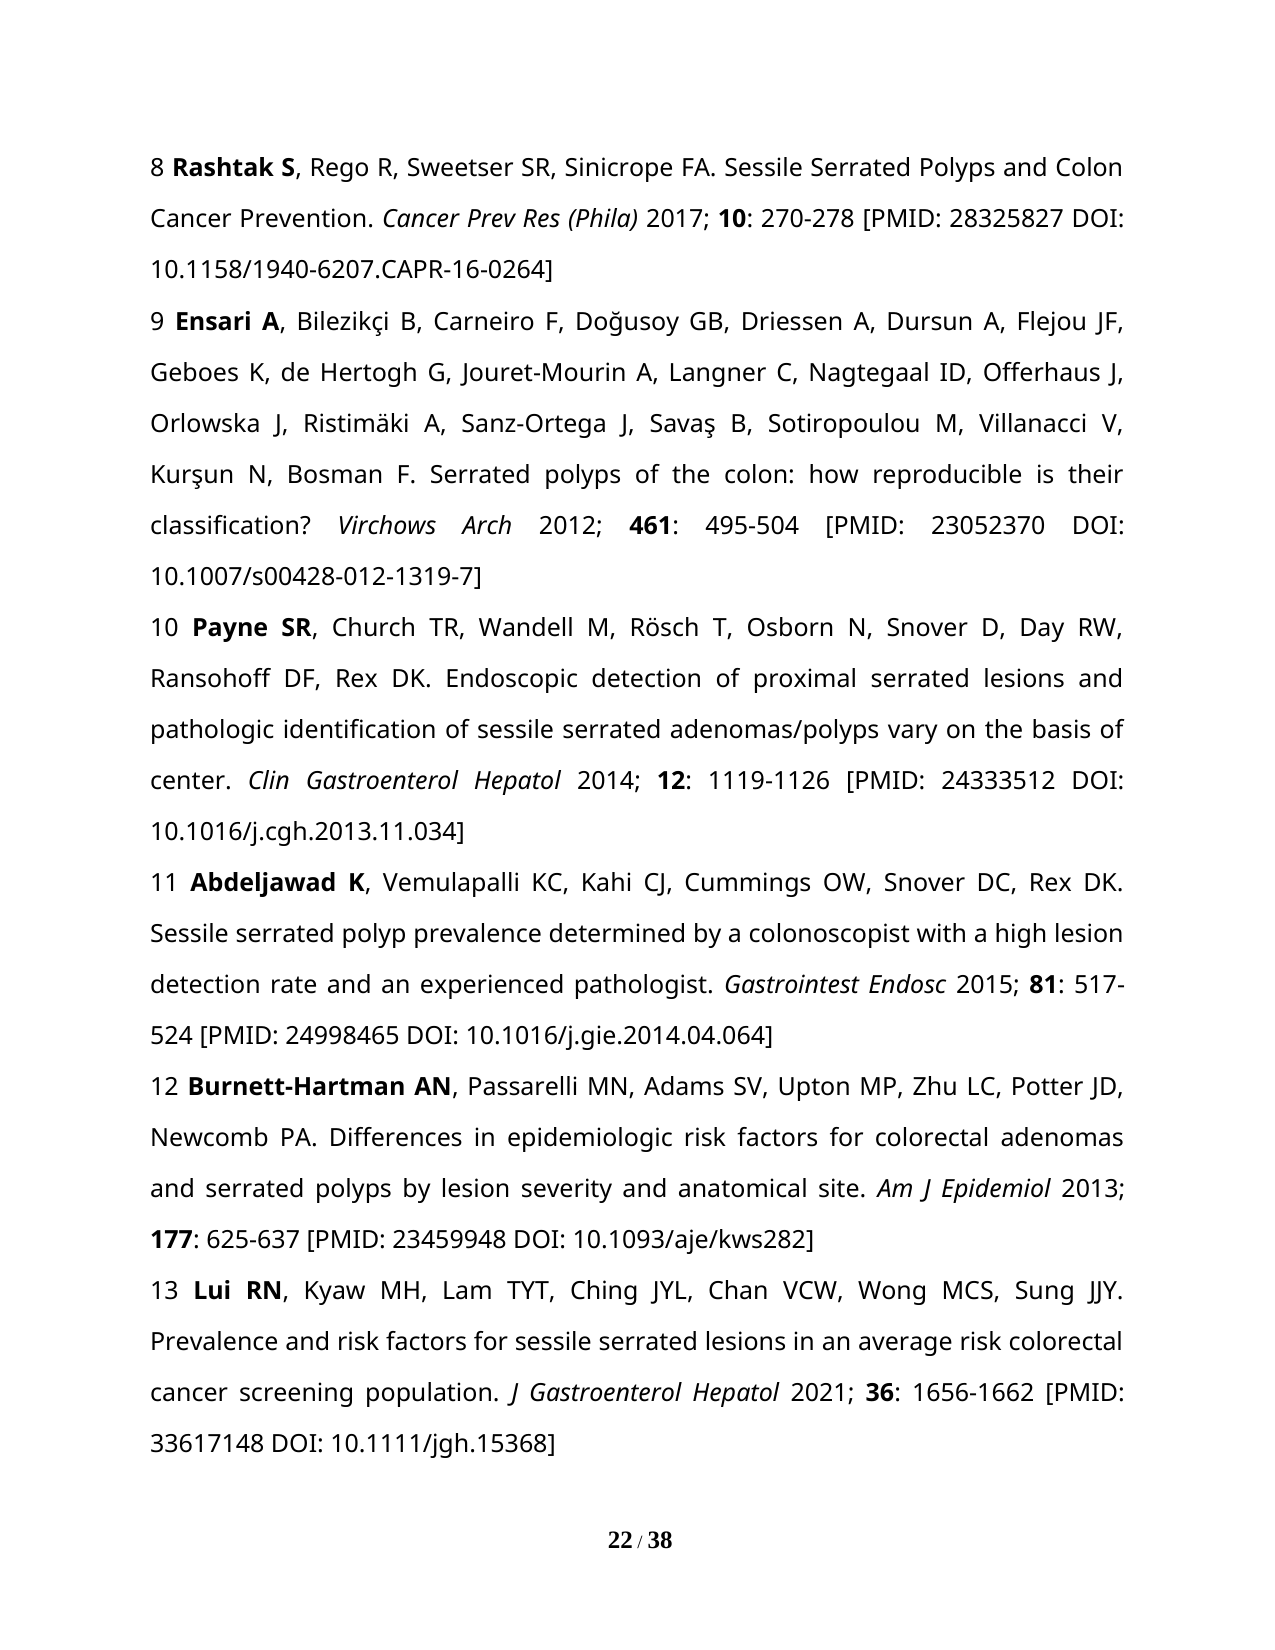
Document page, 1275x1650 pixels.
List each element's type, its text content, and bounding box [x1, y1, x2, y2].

text 10 Payne SR, Church TR, Wandell M, Rösch T, Osborn N, Snover D, Day RW, Ransohoff DF, Rex DK. Endoscopic detection of proximal serrated lesions and pathologic identification of sessile serrated adenomas/polyps vary on the basis of center. Clin Gastroenterol Hepatol 2014; 12: 1119-1126 [PMID: 24333512 DOI: 10.1016/j.cgh.2013.11.034] [150, 609, 1125, 848]
text 13 Lui RN, Kyaw MH, Lam TYT, Ching JYL, Chan VCW, Wong MCS, Sung JJY. Prevalence and risk factors for sessile serrated lesions in an average risk colorectal cancer screening population. J Gastroenterol Hepatol 2021; 36: 1656-1662 [PMID: 33617148 DOI: 10.1111/jgh.15368] [150, 1273, 1125, 1460]
text 8 Rashtak S, Rego R, Sweetser SR, Sinicrope FA. Sessile Serrated Polyps and Colon Cancer Prevention. Cancer Prev Res (Phila) 2017; 10: 270-278 [PMID: 28325827 DOI: 10.1158/1940-6207.CAPR-16-0264] [150, 150, 1125, 286]
text 11 Abdeljawad K, Vemulapalli KC, Kahi CJ, Cummings OW, Snover DC, Rex DK. Sessile serrated polyp prevalence determined by a colonoscopist with a high lesion detection rate and an experienced pathologist. Gastrointest Endosc 2015; 81: 517-524 [PMID: 24998465 DOI: 10.1016/j.gie.2014.04.064] [150, 864, 1125, 1052]
text 9 Ensari A, Bilezikçi B, Carneiro F, Doğusoy GB, Driessen A, Dursun A, Flejou JF, Geboes K, de Hertogh G, Jouret-Mourin A, Langner C, Nagtegaal ID, Offerhaus J, Orlowska J, Ristimäki A, Sanz-Ortega J, Savaş B, Sotiropoulou M, Villanacci V, Kurşun N, Bosman F. Serrated polyps of the colon: how reproducible is their classification? Virchows Arch 2012; 461: 495-504 [PMID: 23052370 DOI: 10.1007/s00428-012-1319-7] [150, 303, 1125, 592]
text 12 Burnett-Hartman AN, Passarelli MN, Adams SV, Upton MP, Zhu LC, Potter JD, Newcomb PA. Differences in epidemiologic risk factors for colorectal adenomas and serrated polyps by lesion severity and anatomical site. Am J Epidemiol 2013; 177: 625-637 [PMID: 23459948 DOI: 10.1093/aje/kws282] [150, 1069, 1125, 1256]
